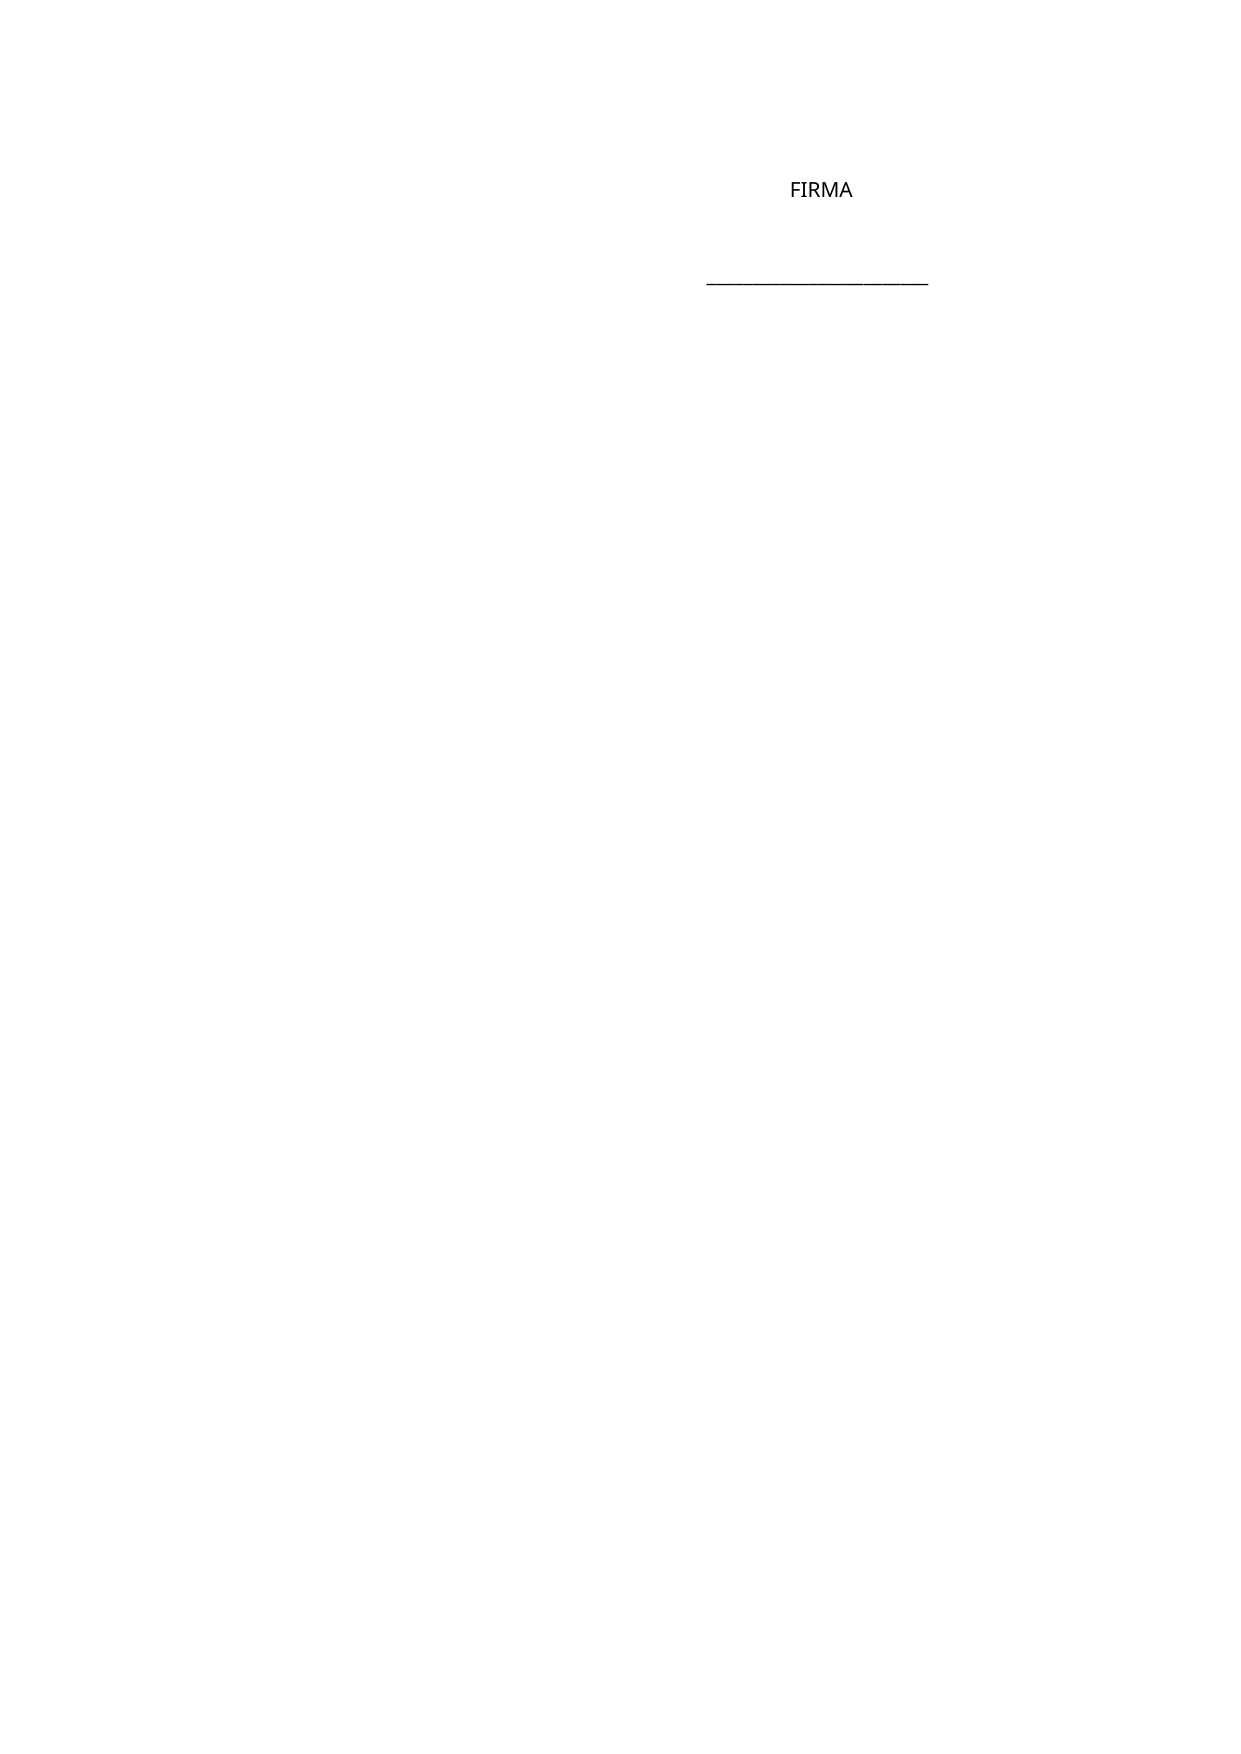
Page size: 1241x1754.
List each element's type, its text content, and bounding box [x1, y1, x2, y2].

text FIRMA [118, 175, 1181, 203]
text ________________________ [118, 260, 1181, 289]
